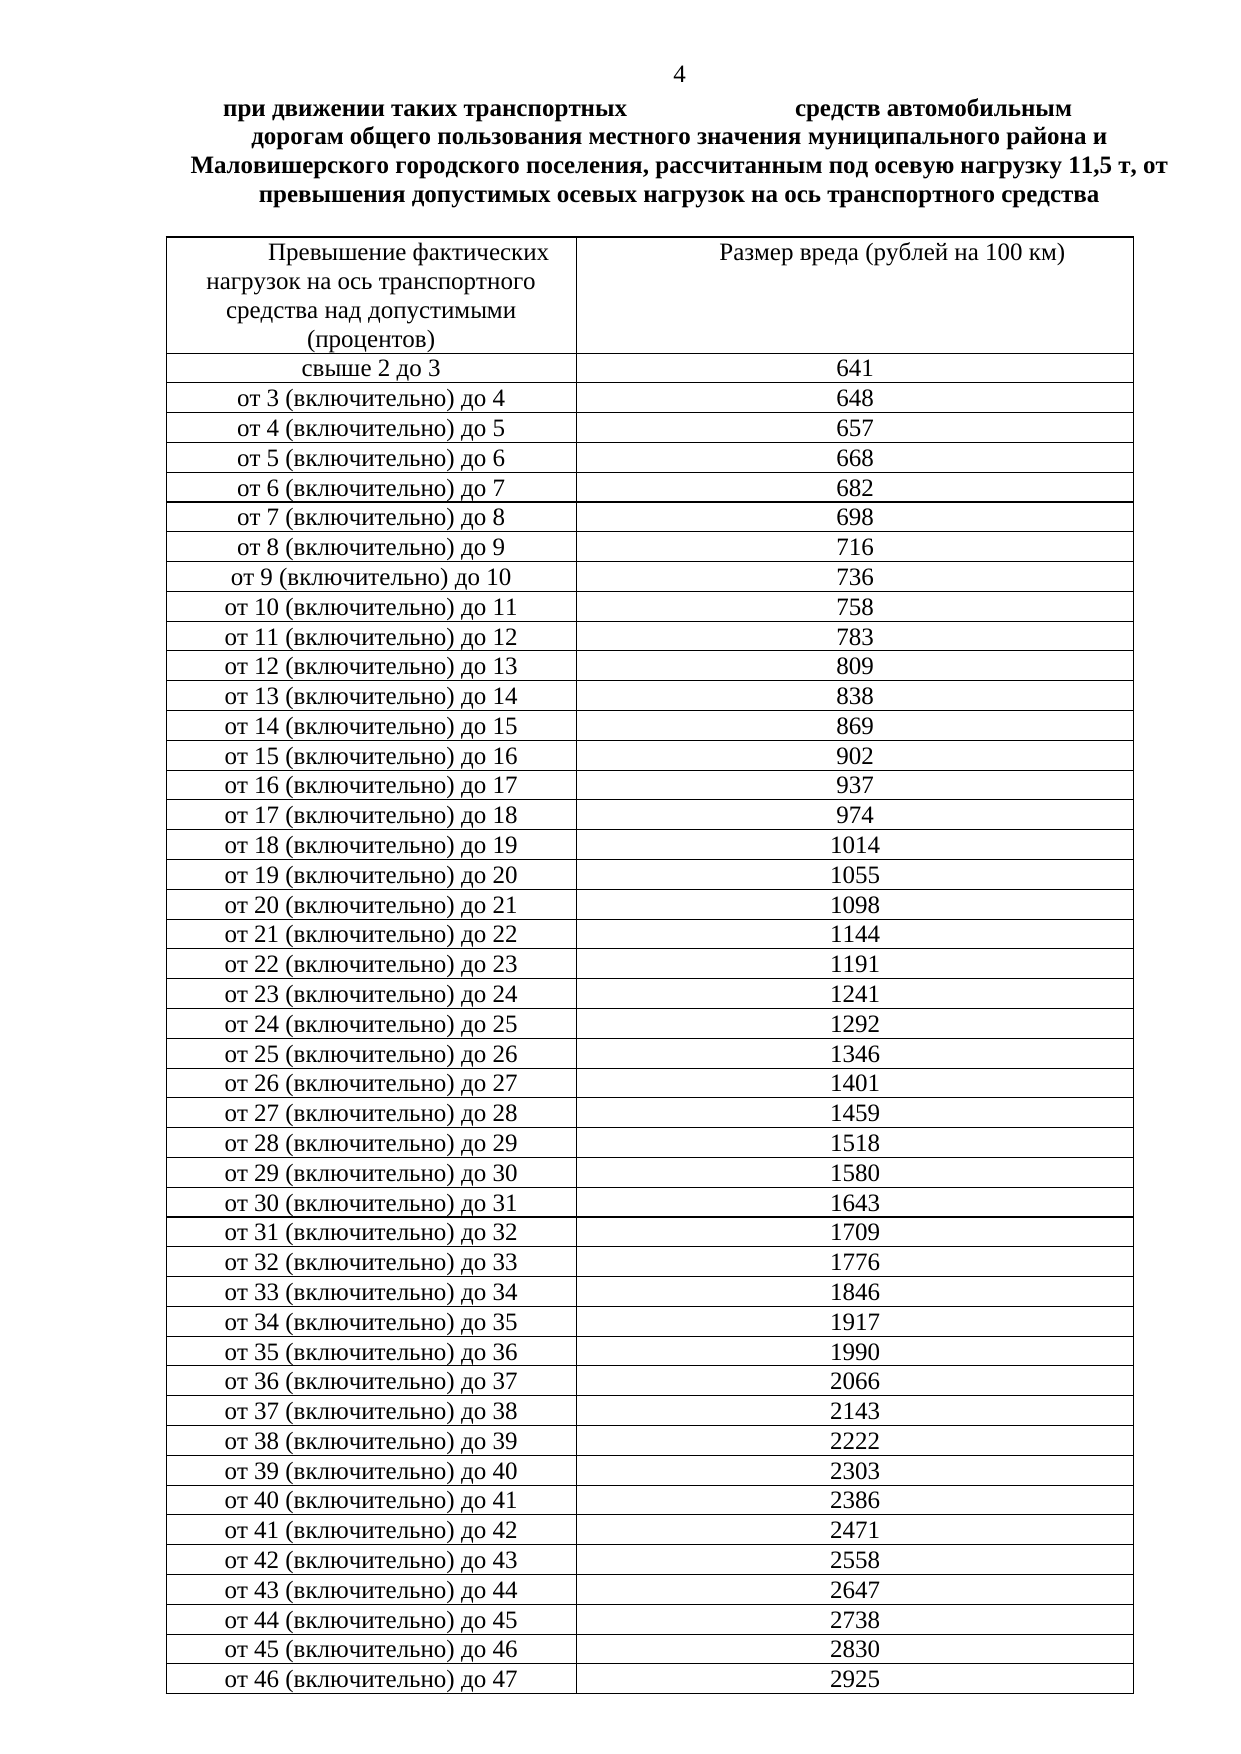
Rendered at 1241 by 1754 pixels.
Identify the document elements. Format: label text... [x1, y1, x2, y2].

table_cell от 44 (включительно) до 45 [167, 1605, 576, 1633]
table_cell 1643 [577, 1188, 1133, 1216]
table_cell от 38 (включительно) до 39 [167, 1426, 576, 1455]
table_cell от 17 (включительно) до 18 [167, 800, 576, 829]
table_cell 1014 [577, 830, 1133, 859]
table_cell от 24 (включительно) до 25 [167, 1009, 576, 1038]
table_cell свыше 2 до 3 [167, 354, 576, 382]
table_cell от 15 (включительно) до 16 [167, 741, 576, 769]
table_cell 1990 [577, 1337, 1133, 1365]
table_cell 736 [577, 562, 1133, 591]
table_cell 716 [577, 532, 1133, 561]
table_cell 2738 [577, 1605, 1133, 1633]
table_cell от 30 (включительно) до 31 [167, 1188, 576, 1216]
table_cell 2647 [577, 1575, 1133, 1604]
table_cell от 37 (включительно) до 38 [167, 1396, 576, 1425]
table_cell 809 [577, 651, 1133, 680]
table_cell 838 [577, 681, 1133, 710]
table_cell от 16 (включительно) до 17 [167, 771, 576, 799]
table_cell 902 [577, 741, 1133, 769]
table_cell от 4 (включительно) до 5 [167, 413, 576, 442]
table_cell от 8 (включительно) до 9 [167, 532, 576, 561]
table_cell от 12 (включительно) до 13 [167, 651, 576, 680]
title при движении таких транспортных средств автомобильным [177, 93, 1181, 121]
table_cell 668 [577, 443, 1133, 472]
table_cell от 36 (включительно) до 37 [167, 1366, 576, 1395]
table_cell 1191 [577, 949, 1133, 978]
table_cell 2143 [577, 1396, 1133, 1425]
table_cell 1917 [577, 1307, 1133, 1336]
table_cell 758 [577, 592, 1133, 621]
table_cell 2066 [577, 1366, 1133, 1395]
table_cell 698 [577, 503, 1133, 531]
table_cell 682 [577, 473, 1133, 501]
table_cell от 43 (включительно) до 44 [167, 1575, 576, 1604]
table_cell 648 [577, 383, 1133, 412]
table_cell от 40 (включительно) до 41 [167, 1486, 576, 1514]
table_cell от 22 (включительно) до 23 [167, 949, 576, 978]
table_cell от 28 (включительно) до 29 [167, 1128, 576, 1157]
table_cell 869 [577, 711, 1133, 740]
table_cell 974 [577, 800, 1133, 829]
table_cell 657 [577, 413, 1133, 442]
table_cell от 6 (включительно) до 7 [167, 473, 576, 501]
table_cell 1518 [577, 1128, 1133, 1157]
table_cell от 35 (включительно) до 36 [167, 1337, 576, 1365]
table_cell 1098 [577, 890, 1133, 918]
table_cell 937 [577, 771, 1133, 799]
table_cell 1709 [577, 1218, 1133, 1246]
table_cell от 46 (включительно) до 47 [167, 1664, 576, 1693]
table_cell 2558 [577, 1545, 1133, 1574]
table_cell от 11 (включительно) до 12 [167, 622, 576, 650]
table_cell 1846 [577, 1277, 1133, 1306]
table_cell от 33 (включительно) до 34 [167, 1277, 576, 1306]
table_cell 2925 [577, 1664, 1133, 1693]
table_header Превышение фактических нагрузок на ось транспортного средства над допустимыми (процентов) [167, 238, 576, 352]
table_cell от 39 (включительно) до 40 [167, 1456, 576, 1484]
table_cell 1776 [577, 1247, 1133, 1276]
table_cell 1346 [577, 1039, 1133, 1067]
table_cell от 21 (включительно) до 22 [167, 920, 576, 948]
table_cell от 7 (включительно) до 8 [167, 503, 576, 531]
table_cell 1459 [577, 1098, 1133, 1127]
table_cell от 10 (включительно) до 11 [167, 592, 576, 621]
table_cell от 41 (включительно) до 42 [167, 1515, 576, 1544]
table_cell 1292 [577, 1009, 1133, 1038]
table_cell от 34 (включительно) до 35 [167, 1307, 576, 1336]
table_cell от 42 (включительно) до 43 [167, 1545, 576, 1574]
table_cell от 32 (включительно) до 33 [167, 1247, 576, 1276]
table_cell от 31 (включительно) до 32 [167, 1218, 576, 1246]
table_cell 1401 [577, 1069, 1133, 1097]
table_cell 2386 [577, 1486, 1133, 1514]
table_cell от 25 (включительно) до 26 [167, 1039, 576, 1067]
table_cell 1241 [577, 979, 1133, 1008]
table_cell от 14 (включительно) до 15 [167, 711, 576, 740]
title дорогам общего пользования местного значения муниципального района и Маловишерского городского поселения, рассчитанным под осевую нагрузку 11,5 т, от превышения допустимых осевых нагрузок на ось транспортного средства [177, 121, 1181, 208]
table_cell 783 [577, 622, 1133, 650]
table_header Размер вреда (рублей на 100 км) [577, 238, 1133, 352]
table_cell 2830 [577, 1635, 1133, 1663]
table_cell 1055 [577, 860, 1133, 889]
table_cell от 13 (включительно) до 14 [167, 681, 576, 710]
table_cell от 27 (включительно) до 28 [167, 1098, 576, 1127]
table_cell 641 [577, 354, 1133, 382]
table_cell от 26 (включительно) до 27 [167, 1069, 576, 1097]
table_cell 2303 [577, 1456, 1133, 1484]
table_cell от 5 (включительно) до 6 [167, 443, 576, 472]
table_cell 1144 [577, 920, 1133, 948]
table_cell 2222 [577, 1426, 1133, 1455]
table_cell от 3 (включительно) до 4 [167, 383, 576, 412]
table_cell от 9 (включительно) до 10 [167, 562, 576, 591]
table_cell 1580 [577, 1158, 1133, 1187]
table_cell от 45 (включительно) до 46 [167, 1635, 576, 1663]
table_cell от 20 (включительно) до 21 [167, 890, 576, 918]
table_cell от 23 (включительно) до 24 [167, 979, 576, 1008]
table_cell от 29 (включительно) до 30 [167, 1158, 576, 1187]
table_cell от 18 (включительно) до 19 [167, 830, 576, 859]
table_cell от 19 (включительно) до 20 [167, 860, 576, 889]
table_cell 2471 [577, 1515, 1133, 1544]
